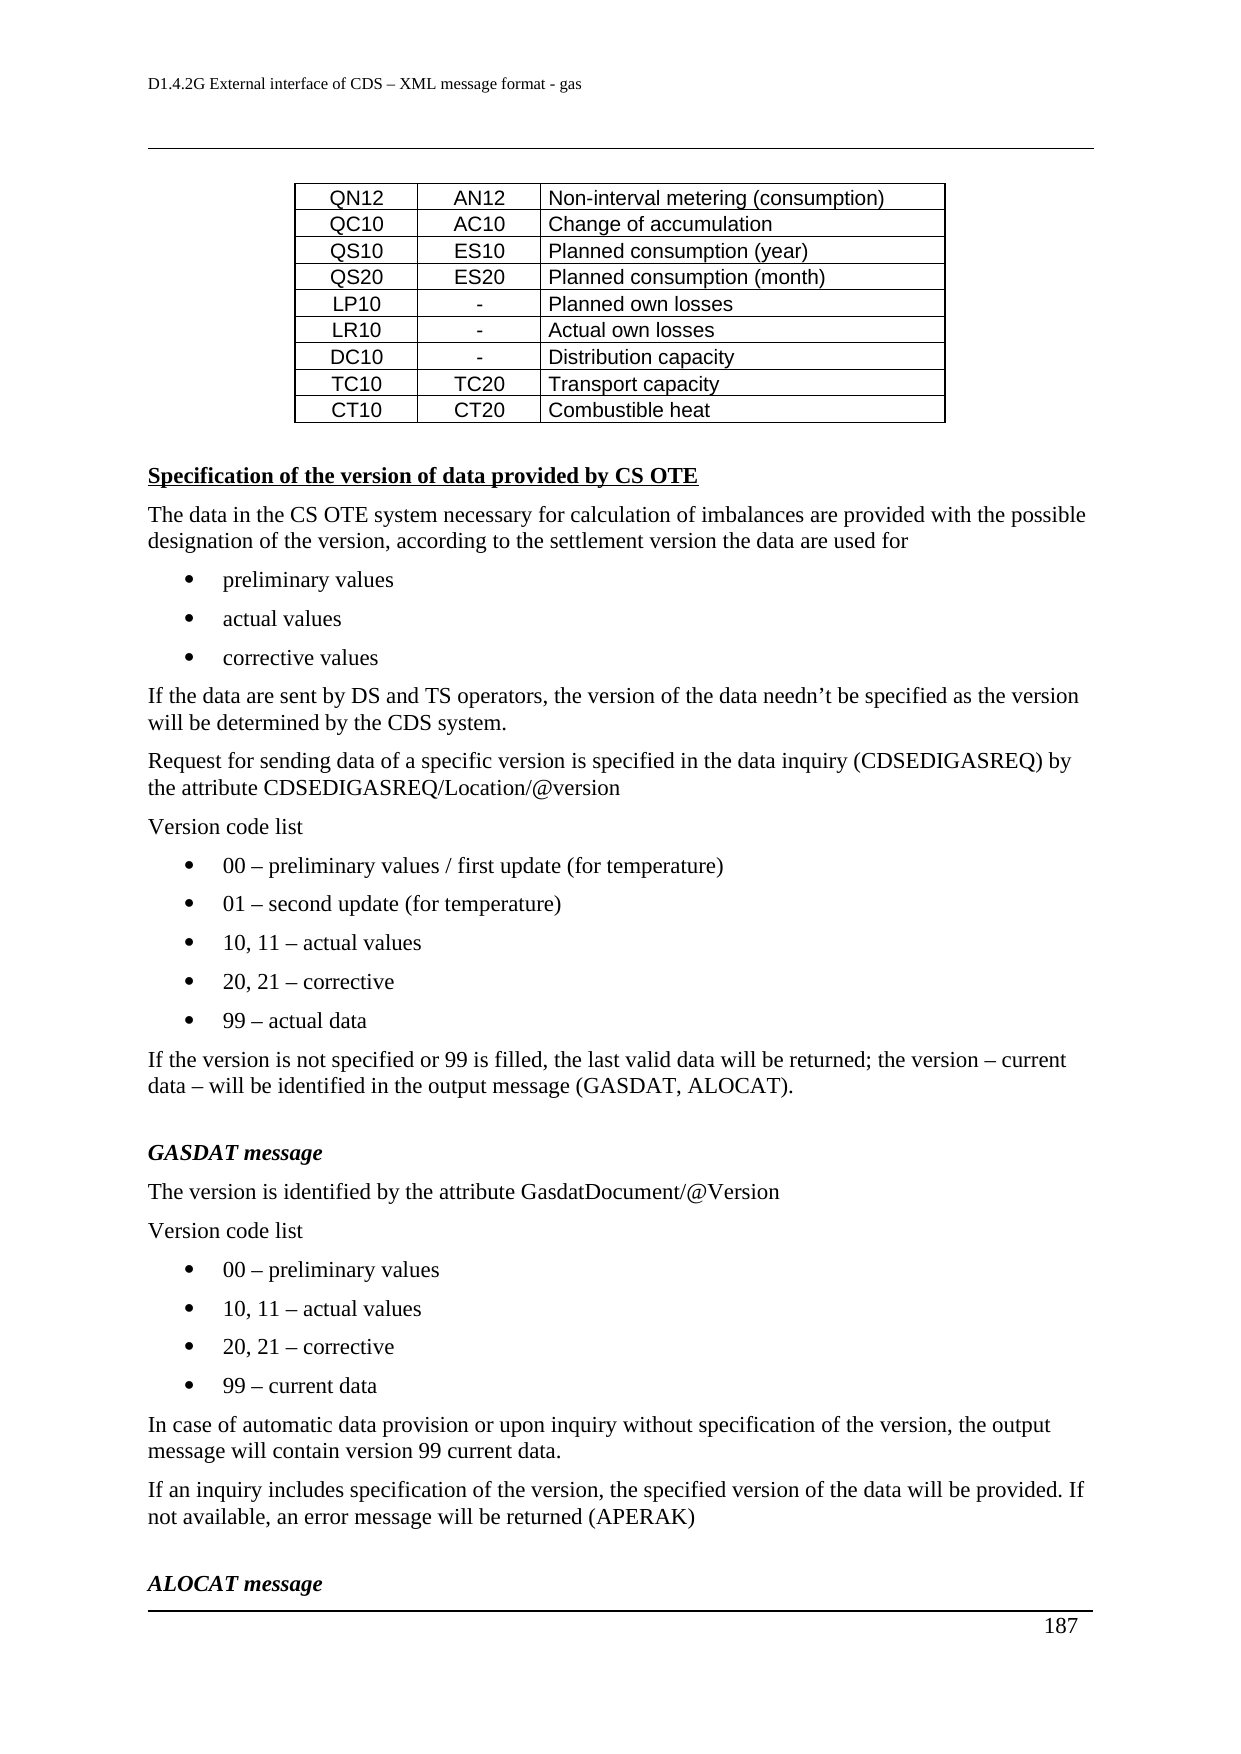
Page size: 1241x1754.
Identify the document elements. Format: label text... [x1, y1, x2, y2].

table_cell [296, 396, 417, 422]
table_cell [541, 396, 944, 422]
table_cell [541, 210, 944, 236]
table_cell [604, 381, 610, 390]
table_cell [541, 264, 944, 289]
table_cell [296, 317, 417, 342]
list 20, 21 – corrective [185, 1333, 1092, 1360]
list preliminary values [185, 566, 1092, 592]
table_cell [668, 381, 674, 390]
list actual values [185, 605, 1092, 631]
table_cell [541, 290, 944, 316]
list 10, 11 – actual values [185, 929, 1092, 956]
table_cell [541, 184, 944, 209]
list 20, 21 – corrective [185, 968, 1092, 994]
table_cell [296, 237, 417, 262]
list 99 – actual data [185, 1007, 1092, 1033]
text Version code list [148, 1217, 1092, 1243]
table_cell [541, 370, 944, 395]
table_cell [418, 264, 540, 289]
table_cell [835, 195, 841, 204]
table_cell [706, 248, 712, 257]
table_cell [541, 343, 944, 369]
text Specification of the version of data provided by CS OTE [148, 462, 1092, 488]
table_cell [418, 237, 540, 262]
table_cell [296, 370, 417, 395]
text Version code list [148, 813, 1092, 839]
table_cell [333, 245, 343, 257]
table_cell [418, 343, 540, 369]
text The version is identified by the attribute GasdatDocument/@Version [148, 1178, 1092, 1204]
text The data in the CS OTE system necessary for calculation of imbalances are provided with the possible designation of the version, according to the settlement version the data are used for [148, 501, 1092, 553]
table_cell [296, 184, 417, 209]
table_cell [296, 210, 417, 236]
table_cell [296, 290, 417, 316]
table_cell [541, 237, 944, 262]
list 00 – preliminary values / first update (for temperature) [185, 852, 1092, 878]
list 99 – current data [185, 1372, 1092, 1399]
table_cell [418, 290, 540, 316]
text In case of automatic data provision or upon inquiry without specification of the version, the output message will contain version 99 current data. [148, 1411, 1092, 1464]
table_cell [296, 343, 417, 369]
list 01 – second update (for temperature) [185, 891, 1092, 917]
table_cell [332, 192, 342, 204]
list corrective values [185, 643, 1092, 670]
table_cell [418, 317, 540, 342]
text If the version is not specified or 99 is filled, the last valid data will be returned; the version – current data – will be identified in the output message (GASDAT, ALOCAT). [148, 1046, 1092, 1099]
text ALOCAT message [148, 1569, 1092, 1596]
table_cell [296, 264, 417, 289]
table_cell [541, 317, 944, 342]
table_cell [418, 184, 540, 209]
text GASDAT message [148, 1139, 1092, 1166]
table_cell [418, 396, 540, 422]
text Request for sending data of a specific version is specified in the data inquiry (CDSEDIGASREQ) by the attribute CDSEDIGASREQ/Location/@version [148, 748, 1092, 800]
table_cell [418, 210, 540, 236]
list 10, 11 – actual values [185, 1294, 1092, 1321]
list 00 – preliminary values [185, 1256, 1092, 1282]
text If the data are sent by DS and TS operators, the version of the data needn’t be specified as the version will be determined by the CDS system. [148, 682, 1092, 735]
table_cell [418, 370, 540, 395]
